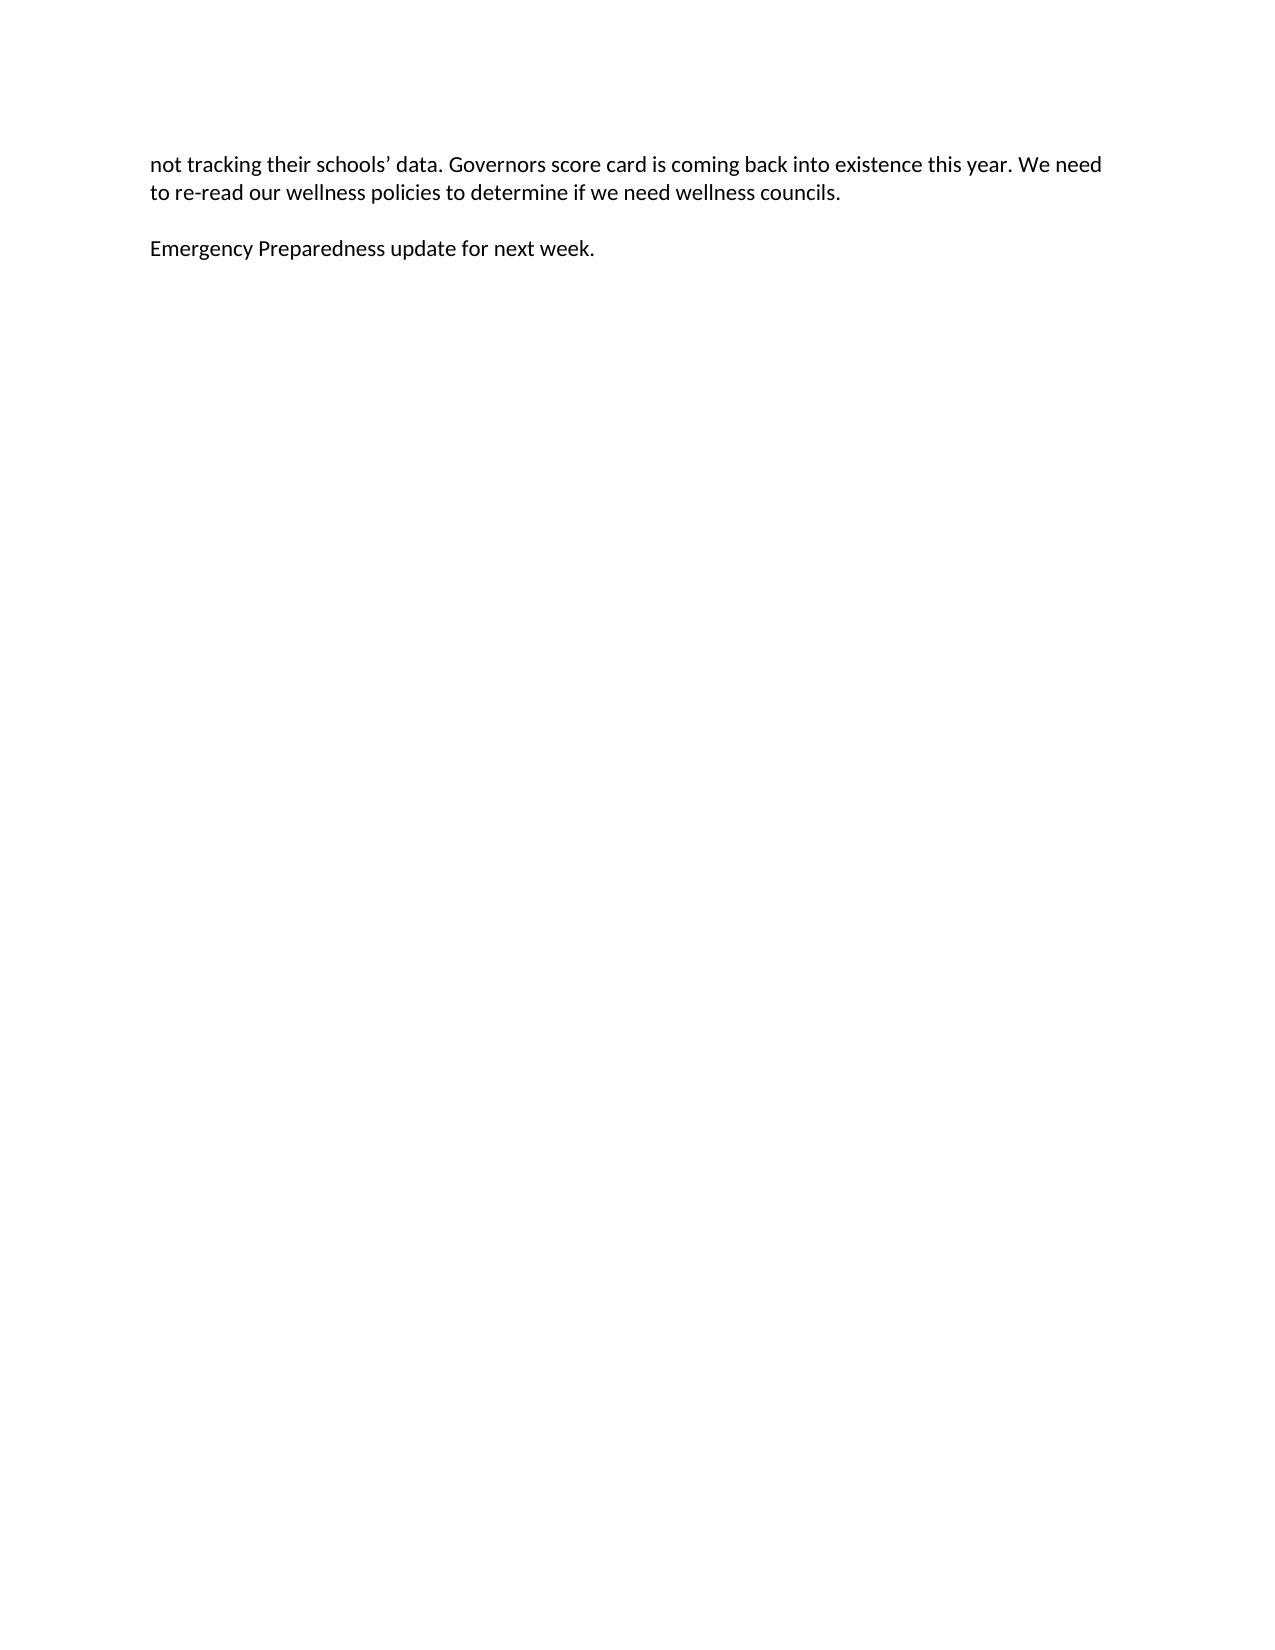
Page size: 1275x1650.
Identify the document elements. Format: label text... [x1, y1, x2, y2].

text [150, 150, 1125, 206]
text Emergency Preparedness update for next week. [150, 234, 1125, 262]
